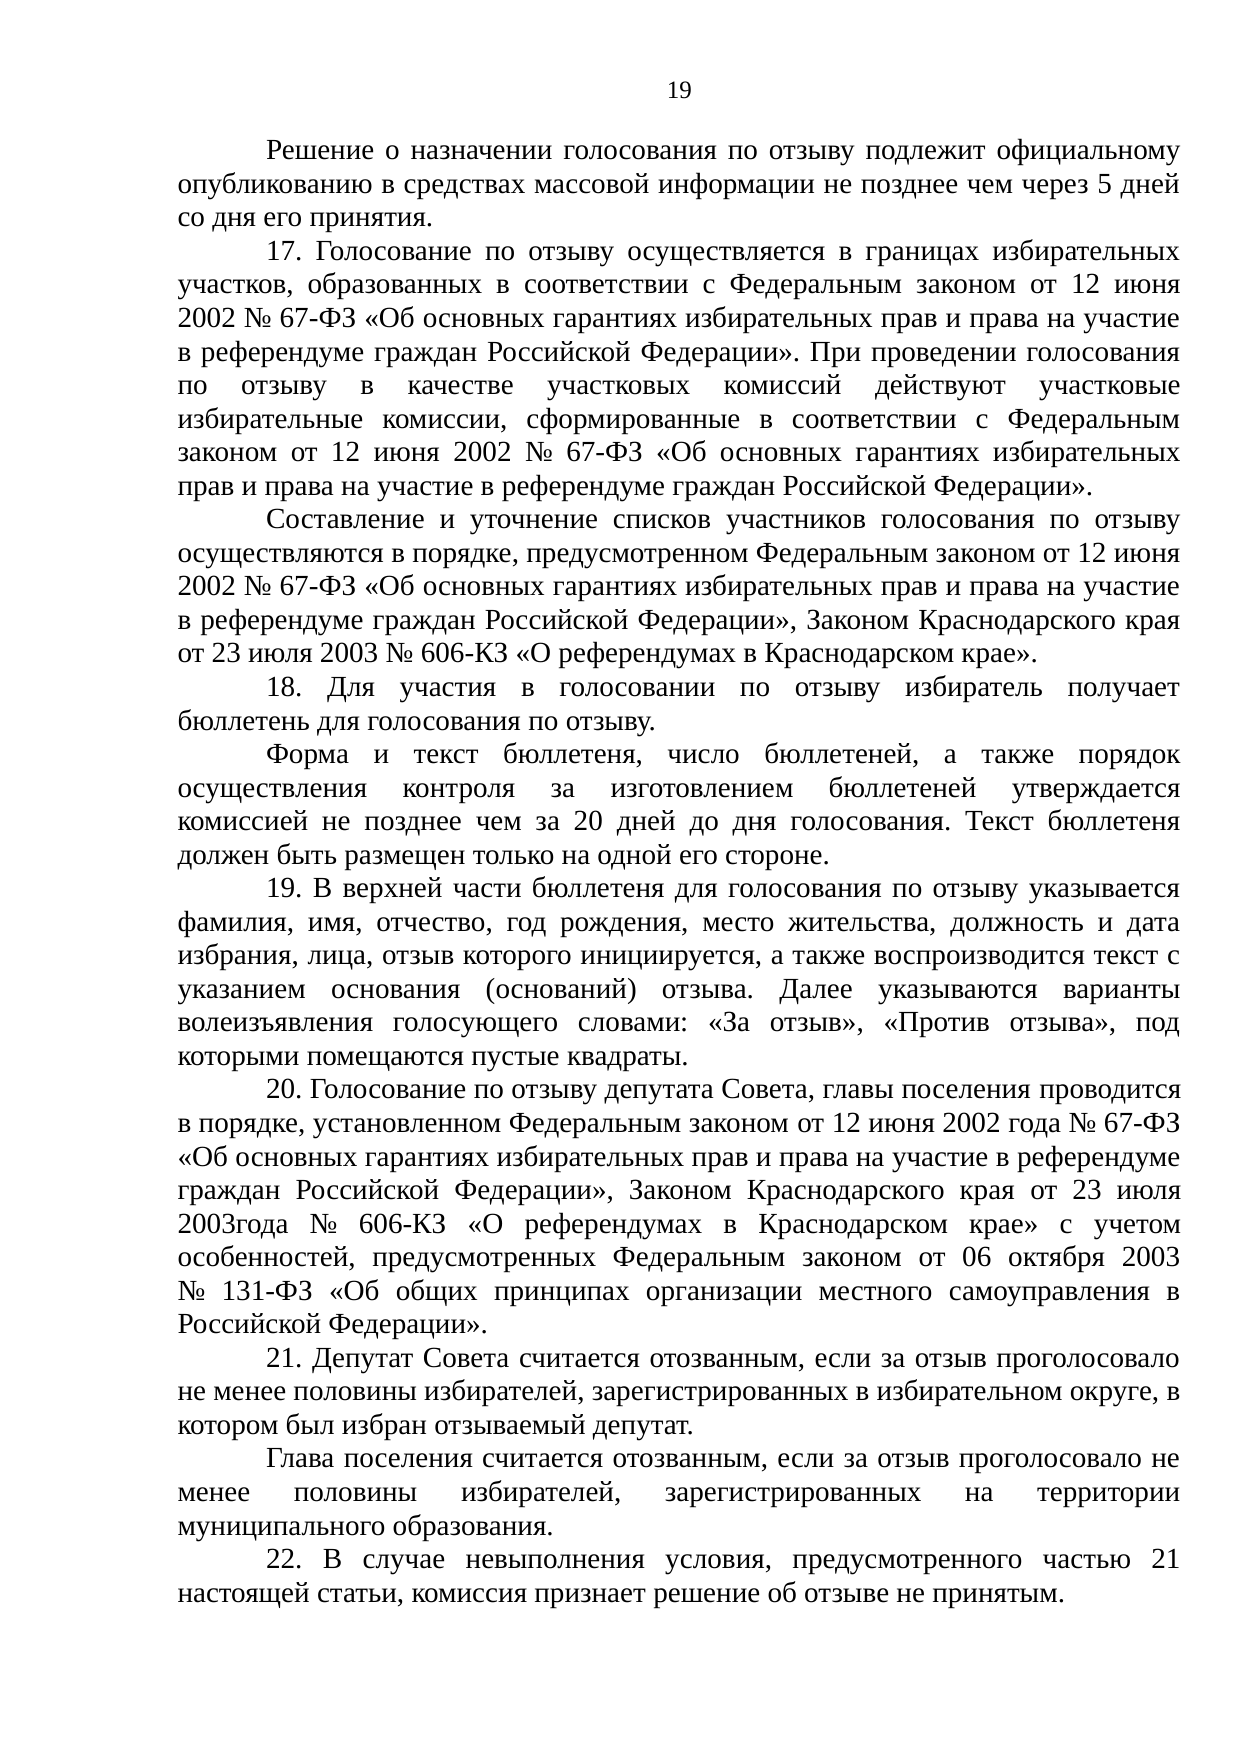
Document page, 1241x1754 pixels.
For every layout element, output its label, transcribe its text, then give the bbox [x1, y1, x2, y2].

text Составление и уточнение списков участников голосования по отзыву осуществляются в порядке, предусмотренном Федеральным законом от 12 июня 2002 № 67-ФЗ «Об основных гарантиях избирательных прав и права на участие в референдуме граждан Российской Федерации», Законом Краснодарского края от 23 июля 2003 № 606-КЗ «О референдумах в Краснодарском крае». [177, 501, 1181, 669]
text 21. Депутат Совета считается отозванным, если за отзыв проголосовало не менее половины избирателей, зарегистрированных в избирательном округе, в котором был избран отзываемый депутат. [177, 1340, 1181, 1441]
text 20. Голосование по отзыву депутата Совета, главы поселения проводится в порядке, установленном Федеральным законом от 12 июня 2002 года № 67-ФЗ «Об основных гарантиях избирательных прав и права на участие в референдуме граждан Российской Федерации», Законом Краснодарского края от 23 июля 2003года № 606-КЗ «О референдумах в Краснодарском крае» с учетом особенностей, предусмотренных Федеральным законом от 06 октября 2003 № 131-ФЗ «Об общих принципах организации местного самоуправления в Российской Федерации». [177, 1072, 1181, 1340]
text 18. Для участия в голосовании по отзыву избиратель получает бюллетень для голосования по отзыву. [177, 669, 1181, 736]
text 22. В случае невыполнения условия, предусмотренного частью 21 настоящей статьи, комиссия признает решение об отзыве не принятым. [177, 1541, 1181, 1608]
text Глава поселения считается отозванным, если за отзыв проголосовало не менее половины избирателей, зарегистрированных на территории муниципального образования. [177, 1441, 1181, 1541]
text 19. В верхней части бюллетеня для голосования по отзыву указывается фамилия, имя, отчество, год рождения, место жительства, должность и дата избрания, лица, отзыв которого инициируется, а также воспроизводится текст с указанием основания (оснований) отзыва. Далее указываются варианты волеизъявления голосующего словами: «За отзыв», «Против отзыва», под которыми помещаются пустые квадраты. [177, 870, 1181, 1072]
text Решение о назначении голосования по отзыву подлежит официальному опубликованию в средствах массовой информации не позднее чем через 5 дней со дня его принятия. [177, 132, 1181, 233]
text 17. Голосование по отзыву осуществляется в границах избирательных участков, образованных в соответствии с Федеральным законом от 12 июня 2002 № 67-ФЗ «Об основных гарантиях избирательных прав и права на участие в референдуме граждан Российской Федерации». При проведении голосования по отзыву в качестве участковых комиссий действуют участковые избирательные комиссии, сформированные в соответствии с Федеральным законом от 12 июня 2002 № 67-ФЗ «Об основных гарантиях избирательных прав и права на участие в референдуме граждан Российской Федерации». [177, 233, 1181, 501]
text Форма и текст бюллетеня, число бюллетеней, а также порядок осуществления контроля за изготовлением бюллетеней утверждается комиссией не позднее чем за 20 дней до дня голосования. Текст бюллетеня должен быть размещен только на одной его стороне. [177, 736, 1181, 870]
